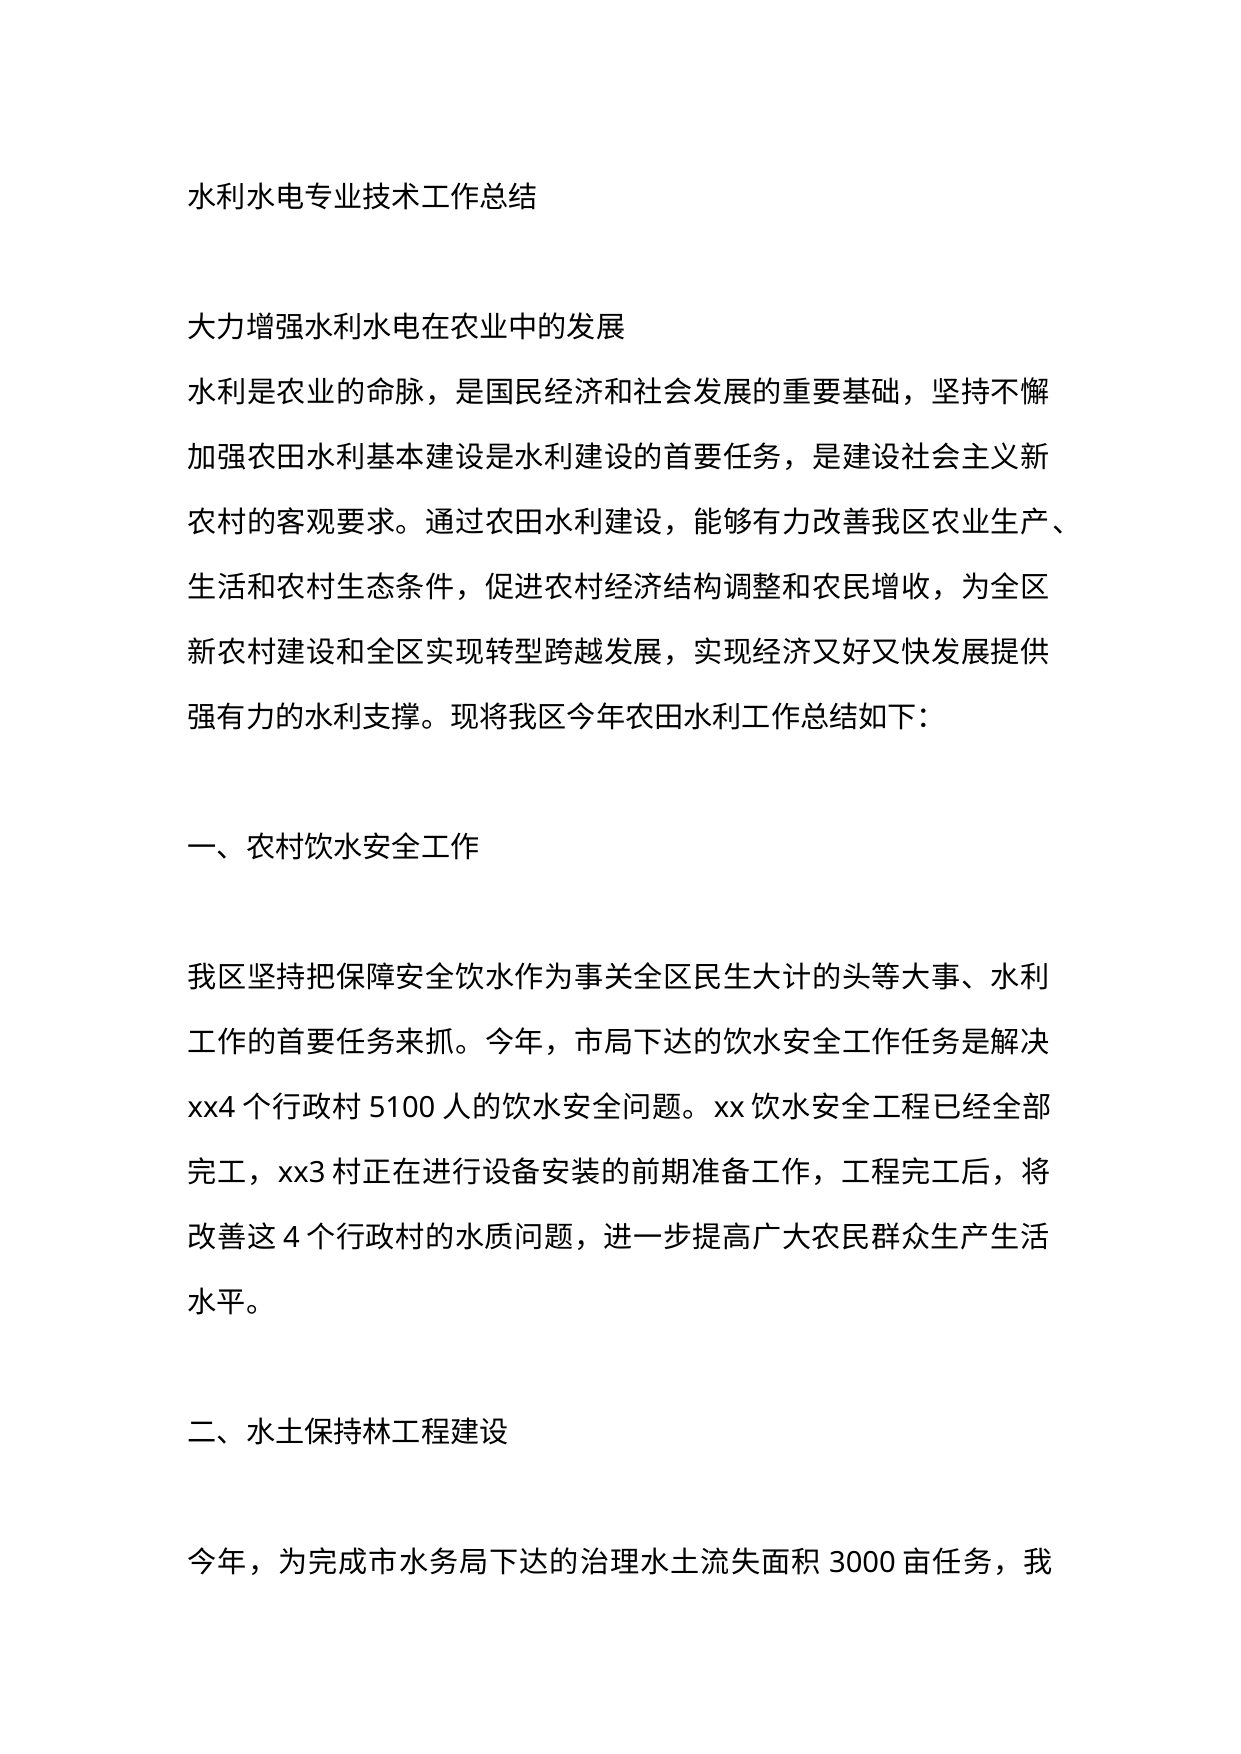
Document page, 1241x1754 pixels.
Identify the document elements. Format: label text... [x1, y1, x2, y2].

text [187, 1527, 1053, 1592]
text 水利水电专业技术工作总结 [187, 162, 1053, 227]
text 我区坚持把保障安全饮水作为事关全区民生大计的头等大事、水利工作的首要任务来抓。今年，市局下达的饮水安全工作任务是解决xx4个行政村5100人的饮水安全问题。xx饮水安全工程已经全部完工，xx3村正在进行设备安装的前期准备工作，工程完工后，将改善这4个行政村的水质问题，进一步提高广大农民群众生产生活水平。 [187, 942, 1053, 1332]
text 水利是农业的命脉，是国民经济和社会发展的重要基础，坚持不懈加强农田水利基本建设是水利建设的首要任务，是建设社会主义新农村的客观要求。通过农田水利建设，能够有力改善我区农业生产、生活和农村生态条件，促进农村经济结构调整和农民增收，为全区新农村建设和全区实现转型跨越发展，实现经济又好又快发展提供强有力的水利支撑。现将我区今年农田水利工作总结如下： [187, 357, 1053, 747]
text 二、水土保持林工程建设 [187, 1397, 1053, 1462]
text 一、农村饮水安全工作 [187, 812, 1053, 877]
text 大力增强水利水电在农业中的发展 [187, 292, 1053, 357]
